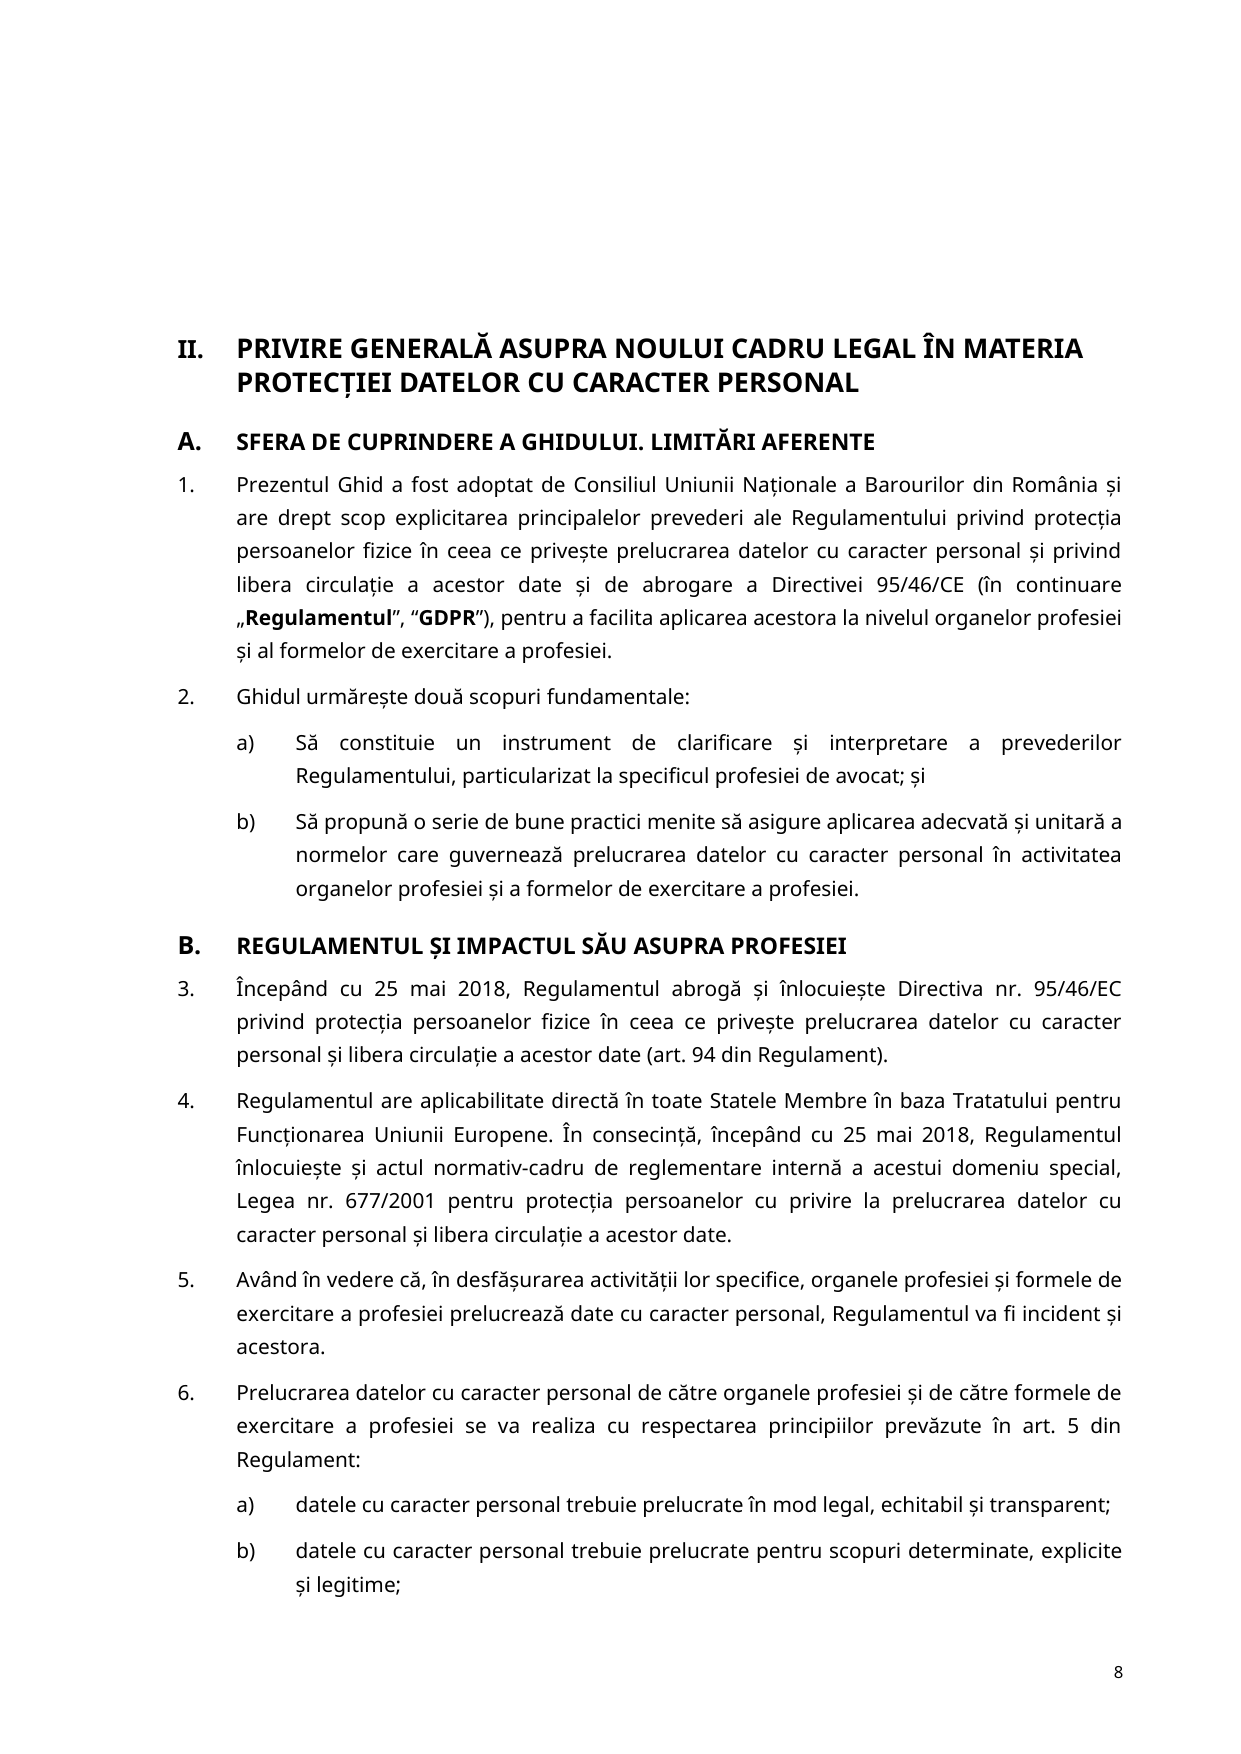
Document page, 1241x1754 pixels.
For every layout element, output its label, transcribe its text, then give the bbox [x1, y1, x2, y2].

subtitle Regulamentul și impactul său asupra profesiei [177, 928, 1123, 961]
subtitle Privire generală asupra noului cadru legal în materia protecției datelor cu caracter personal [177, 332, 1123, 399]
list Ghidul urmărește două scopuri fundamentale: [177, 678, 1123, 711]
list Să propună o serie de bune practici menite să asigure aplicarea adecvată și unitară a normelor care guvernează prelucrarea datelor cu caracter personal în activitatea organelor profesiei și a formelor de exercitare a profesiei. [236, 803, 1123, 903]
text Având în vedere că, în desfășurarea activității lor specifice, organele profesiei și formele de exercitare a profesiei prelucrează date cu caracter personal, Regulamentul va fi incident și acestora. [177, 1261, 1123, 1361]
list Prezentul Ghid a fost adoptat de Consiliul Uniunii Naționale a Barourilor din România și are drept scop explicitarea principalelor prevederi ale Regulamentului privind protecția persoanelor fizice în ceea ce privește prelucrarea datelor cu caracter personal și privind libera circulație a acestor date și de abrogare a Directivei 95/46/CE (în continuare „Regulamentul”, “GDPR”), pentru a facilita aplicarea acestora la nivelul organelor profesiei și al formelor de exercitare a profesiei. [177, 465, 1123, 665]
text datele cu caracter personal trebuie prelucrate pentru scopuri determinate, explicite și legitime; [236, 1532, 1123, 1599]
list Să constituie un instrument de clarificare și interpretare a prevederilor Regulamentului, particularizat la specificul profesiei de avocat; și [236, 724, 1123, 790]
text datele cu caracter personal trebuie prelucrate în mod legal, echitabil și transparent; [236, 1486, 1123, 1519]
text Regulamentul are aplicabilitate directă în toate Statele Membre în baza Tratatului pentru Funcționarea Uniunii Europene. În consecință, începând cu 25 mai 2018, Regulamentul înlocuiește și actul normativ-cadru de reglementare internă a acestui domeniu special, Legea nr. 677/2001 pentru protecția persoanelor cu privire la prelucrarea datelor cu caracter personal și libera circulație a acestor date. [177, 1082, 1123, 1249]
text Prelucrarea datelor cu caracter personal de către organele profesiei și de către formele de exercitare a profesiei se va realiza cu respectarea principiilor prevăzute în art. 5 din Regulament: [177, 1374, 1123, 1474]
subtitle sfera de cuprindere a ghidului. Limitări aferente [177, 424, 1123, 457]
text Începând cu 25 mai 2018, Regulamentul abrogă și înlocuiește Directiva nr. 95/46/EC privind protecția persoanelor fizice în ceea ce privește prelucrarea datelor cu caracter personal și libera circulație a acestor date (art. 94 din Regulament). [177, 969, 1123, 1069]
